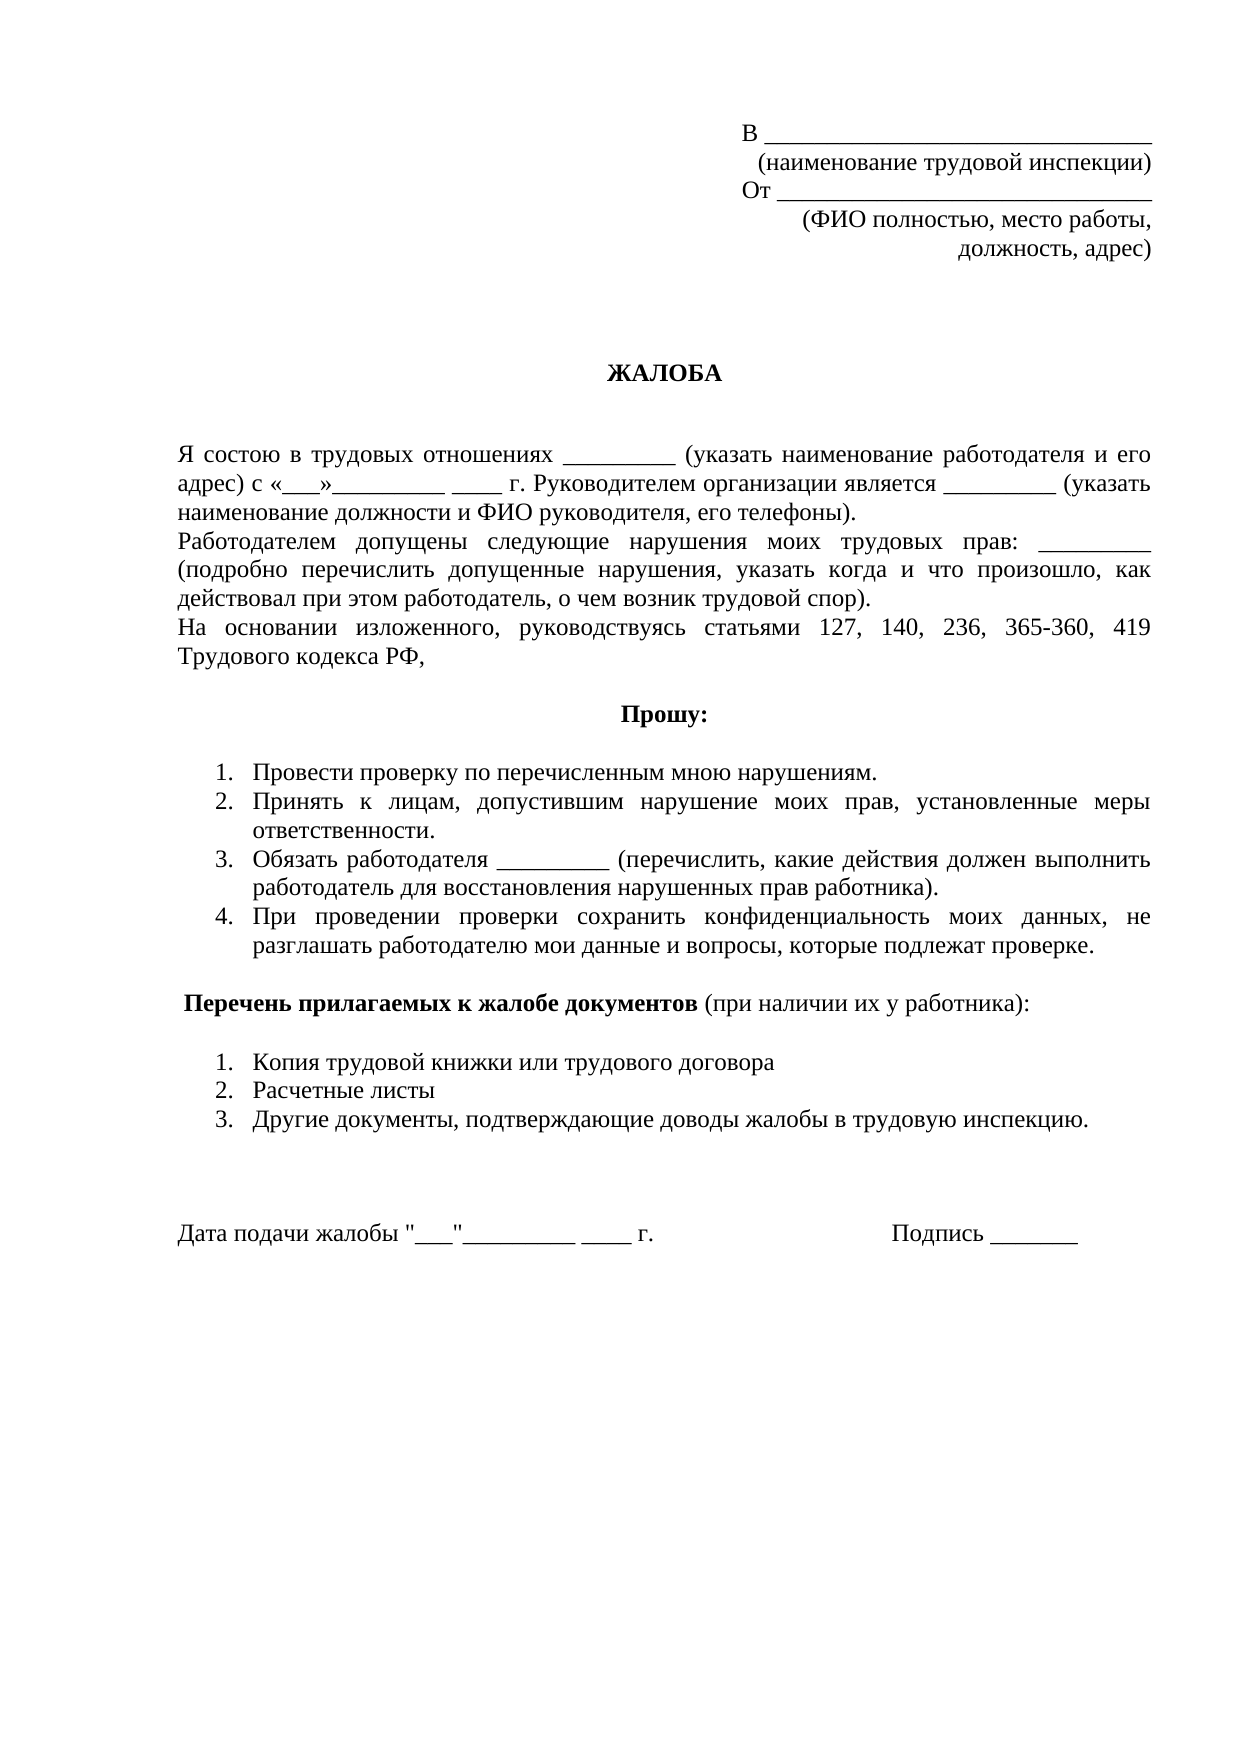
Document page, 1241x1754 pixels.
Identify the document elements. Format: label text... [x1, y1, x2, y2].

text На основании изложенного, руководствуясь статьями 127, 140, 236, 365-360, 419 Трудового кодекса РФ, [177, 612, 1152, 669]
list При проведении проверки сохранить конфиденциальность моих данных, не разглашать работодателю мои данные и вопросы, которые подлежат проверке. [215, 901, 1152, 959]
text Я состою в трудовых отношениях _________ (указать наименование работодателя и его адрес) с «___»_________ ____ г. Руководителем организации является _________ (указать наименование должности и ФИО руководителя, его телефоны). [177, 439, 1152, 526]
text (ФИО полностью, место работы, [177, 204, 1152, 233]
list Копия трудовой книжки или трудового договора [215, 1047, 1152, 1075]
text ЖАЛОБА [177, 349, 1152, 387]
list Расчетные листы [215, 1075, 1152, 1104]
list Принять к лицам, допустившим нарушение моих прав, установленные меры ответственности. [215, 786, 1152, 844]
list Провести проверку по перечисленным мною нарушениям. [215, 757, 1152, 786]
text Прошу: [177, 699, 1152, 727]
text должность, адрес) [177, 233, 1152, 262]
list Обязать работодателя _________ (перечислить, какие действия должен выполнить работодатель для восстановления нарушенных прав работника). [215, 844, 1152, 901]
text От ______________________________ [177, 176, 1152, 204]
text В _______________________________ [177, 118, 1152, 147]
text Перечень прилагаемых к жалобе документов (при наличии их у работника): [177, 988, 1152, 1017]
text Дата подачи жалобы "___"_________ ____ г. Подпись _______ [177, 1218, 1152, 1246]
list Другие документы, подтверждающие доводы жалобы в трудовую инспекцию. [215, 1104, 1152, 1133]
text (наименование трудовой инспекции) [177, 147, 1152, 176]
text Работодателем допущены следующие нарушения моих трудовых прав: _________ (подробно перечислить допущенные нарушения, указать когда и что произошло, как действовал при этом работодатель, о чем возник трудовой спор). [177, 526, 1152, 612]
